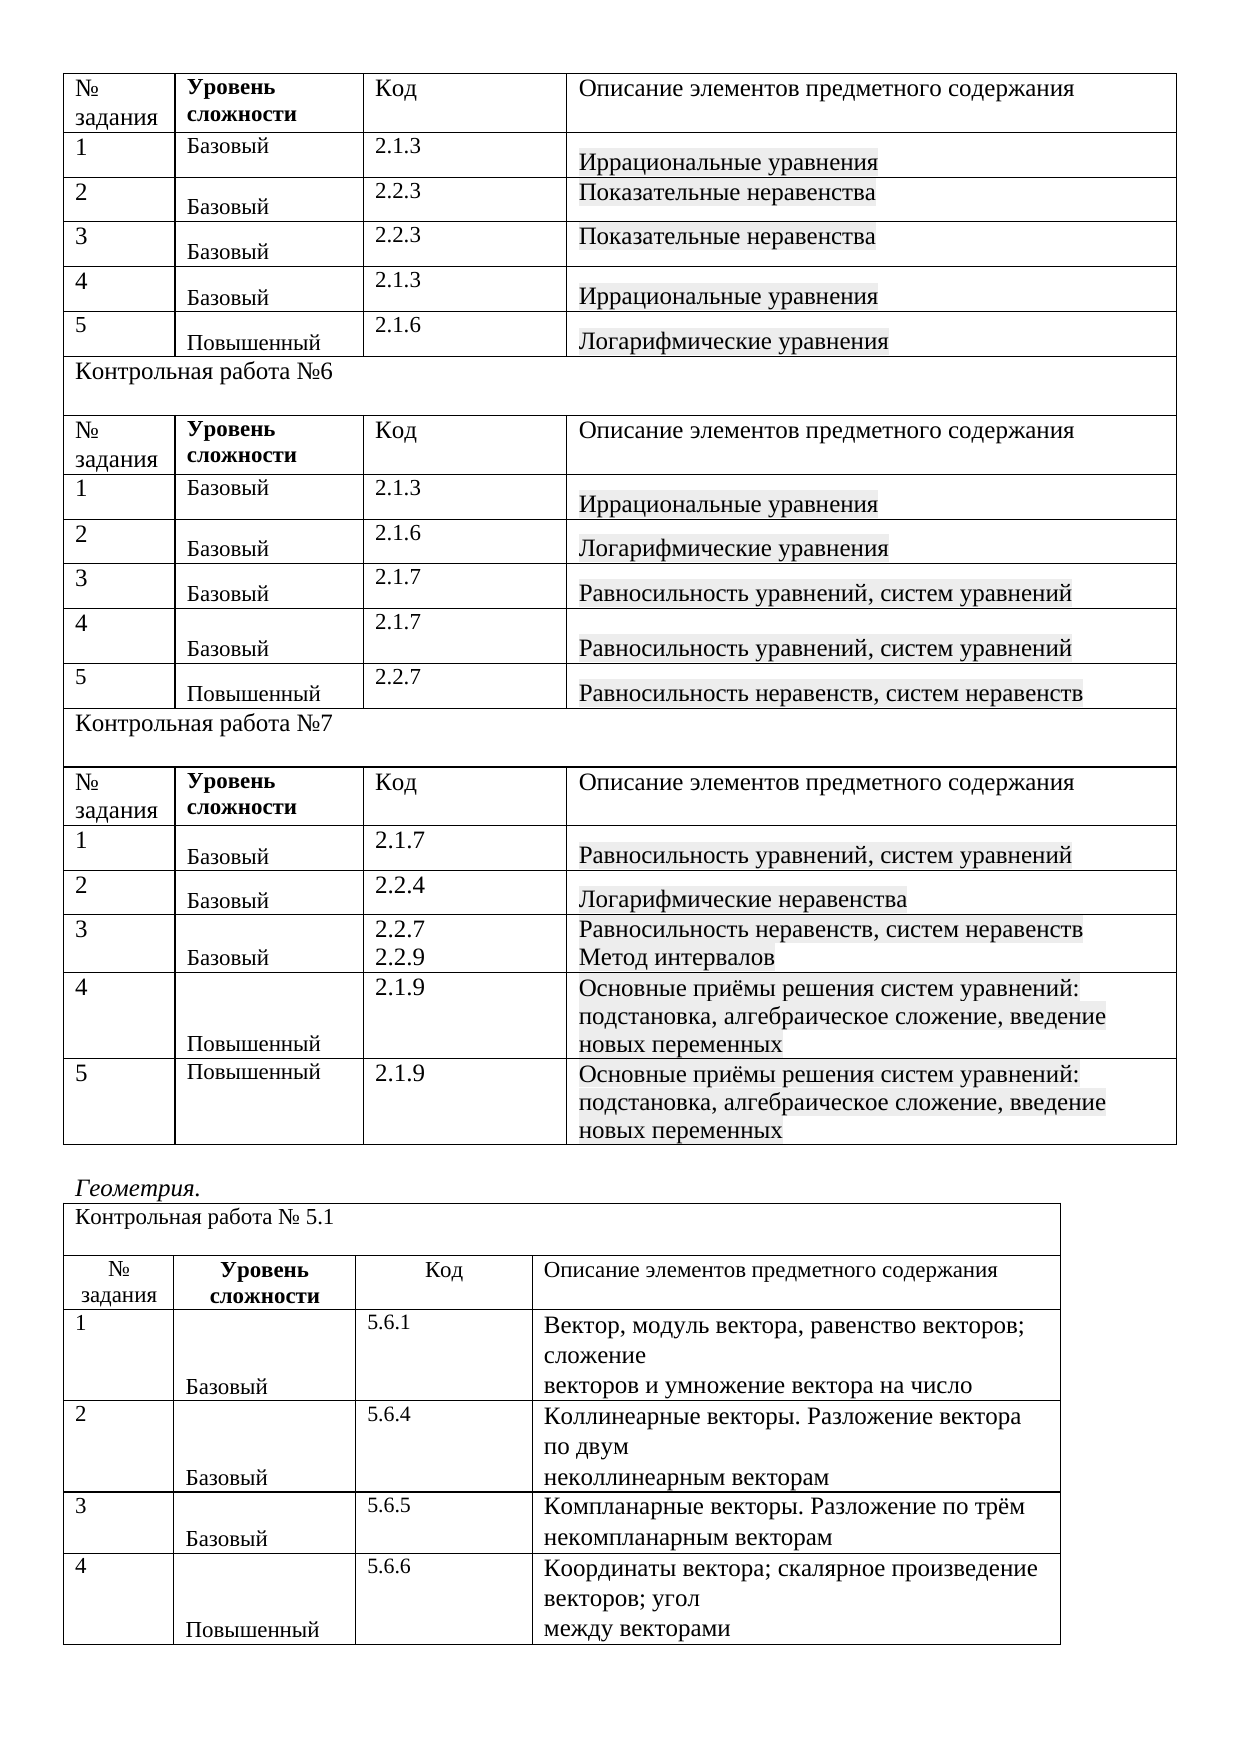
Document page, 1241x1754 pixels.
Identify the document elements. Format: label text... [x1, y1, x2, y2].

table_cell 5.6.4 [356, 1401, 532, 1491]
table_cell Базовый [174, 1310, 355, 1400]
table_cell 2 [64, 871, 174, 914]
table_cell № задания [64, 416, 174, 473]
table_header № задания [64, 74, 174, 132]
table_cell Код [356, 1256, 532, 1309]
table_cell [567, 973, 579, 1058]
table_cell 4 [64, 973, 174, 1058]
table_cell Логарифмические уравнения [567, 520, 1176, 563]
table_cell 4 [64, 1554, 173, 1644]
table_cell Описание элементов предметного содержания [567, 416, 1176, 473]
table_cell Базовый [174, 1401, 355, 1491]
table_cell № задания [64, 768, 174, 825]
table_cell Базовый [176, 609, 363, 663]
table_cell 2.2.4 [364, 871, 566, 914]
table_cell 5.6.5 [356, 1493, 532, 1552]
table_cell 3 [64, 564, 174, 608]
table_cell 1 [64, 1310, 173, 1400]
table_cell Повышенный [176, 312, 363, 356]
table_cell Иррациональные уравнения [567, 475, 1176, 519]
table_cell Базовый [176, 520, 363, 563]
table_cell Уровень сложности [176, 416, 363, 473]
table_cell Уровень сложности [174, 1256, 355, 1309]
table_cell 2.1.3 [364, 133, 566, 177]
table_cell 2.1.9 [364, 973, 566, 1058]
table_cell 2.1.7 [364, 826, 566, 870]
table_cell Вектор, модуль вектора, равенство векторов; сложение векторов и умножение вектора на число [533, 1310, 1060, 1400]
table_cell Логарифмические уравнения [567, 312, 1176, 356]
table_cell Контрольная работа №7 [64, 709, 1176, 766]
table_cell Базовый [176, 564, 363, 608]
table_cell Координаты вектора; скалярное произведение векторов; угол между векторами [533, 1554, 1060, 1644]
table_cell 5.6.6 [356, 1554, 532, 1644]
table_cell 5.6.1 [356, 1310, 532, 1400]
table_cell Основные приёмы решения систем уравнений: подстановка, алгебраическое сложение, введение новых переменных [783, 973, 1176, 1058]
table_cell Показательные неравенства [567, 222, 1176, 266]
table_cell 3 [64, 1493, 173, 1552]
table_cell 2 [64, 178, 174, 221]
table_cell Равносильность уравнений, систем уравнений [567, 826, 1176, 870]
table_cell Базовый [176, 222, 363, 266]
table_cell 2 [64, 520, 174, 563]
table_cell 5 [64, 1059, 174, 1144]
table_cell Равносильность уравнений, систем уравнений [567, 564, 1176, 608]
table_cell 2.2.7 [364, 664, 566, 708]
table_cell Базовый [176, 871, 363, 914]
table_cell Иррациональные уравнения [567, 267, 1176, 311]
table_cell 3 [64, 915, 174, 972]
table_cell Повышенный [176, 973, 363, 1058]
table_cell 1 [64, 133, 174, 177]
table_cell Равносильность неравенств, систем неравенств Метод интервалов [567, 915, 1176, 972]
table_header Уровень сложности [176, 74, 363, 132]
table_cell Базовый [176, 915, 363, 972]
table_cell Описание элементов предметного содержания [533, 1256, 1060, 1309]
table_cell Базовый [176, 133, 363, 177]
table_cell 2.1.7 [364, 564, 566, 608]
table_cell 2.1.7 [364, 609, 566, 663]
table_cell 2.2.3 [364, 178, 566, 221]
table_cell Компланарные векторы. Разложение по трём некомпланарным векторам [533, 1493, 1060, 1552]
table_cell 2.1.3 [364, 475, 566, 519]
text Геометрия. [75, 1173, 1209, 1202]
table_cell 2.1.3 [364, 267, 566, 311]
table_cell Повышенный [176, 1059, 363, 1144]
table_cell Коллинеарные векторы. Разложение вектора по двум неколлинеарным векторам [533, 1401, 1060, 1491]
table_cell Код [364, 416, 566, 473]
table_cell Показательные неравенства [567, 178, 1176, 221]
table_cell Базовый [176, 826, 363, 870]
table_cell Повышенный [176, 664, 363, 708]
table_cell Основные приёмы решения систем уравнений: подстановка, алгебраическое сложение, введение новых переменных [567, 1059, 1176, 1144]
table_header Описание элементов предметного содержания [567, 74, 1176, 132]
table_cell 2.2.7 2.2.9 [364, 915, 566, 972]
table_header Код [364, 74, 566, 132]
table_cell Базовый [176, 178, 363, 221]
table_cell 5 [64, 312, 174, 356]
table_cell Повышенный [174, 1554, 355, 1644]
table_cell 4 [64, 609, 174, 663]
table_cell Базовый [174, 1493, 355, 1552]
table_cell 2.2.3 [364, 222, 566, 266]
table_cell Базовый [176, 475, 363, 519]
table_cell 2 [64, 1401, 173, 1491]
table_cell 2.1.6 [364, 312, 566, 356]
table_cell Базовый [176, 267, 363, 311]
table_cell Иррациональные уравнения [567, 133, 1176, 177]
table_cell Уровень сложности [176, 768, 363, 825]
table_header Контрольная работа № 5.1 [64, 1204, 1060, 1255]
table_cell № задания [64, 1256, 173, 1309]
table_cell 1 [64, 475, 174, 519]
table_cell Описание элементов предметного содержания [567, 768, 1176, 825]
table_cell 5 [64, 664, 174, 708]
table_cell 2.1.6 [364, 520, 566, 563]
table_cell 1 [64, 826, 174, 870]
table_cell 2.1.9 [364, 1059, 566, 1144]
table_cell 3 [64, 222, 174, 266]
table_cell Равносильность неравенств, систем неравенств [567, 664, 1176, 708]
table_cell Код [364, 768, 566, 825]
table_cell Контрольная работа №6 [64, 357, 1176, 415]
table_cell Логарифмические неравенства [567, 871, 1176, 914]
table_cell Равносильность уравнений, систем уравнений [567, 609, 1176, 663]
table_cell 4 [64, 267, 174, 311]
